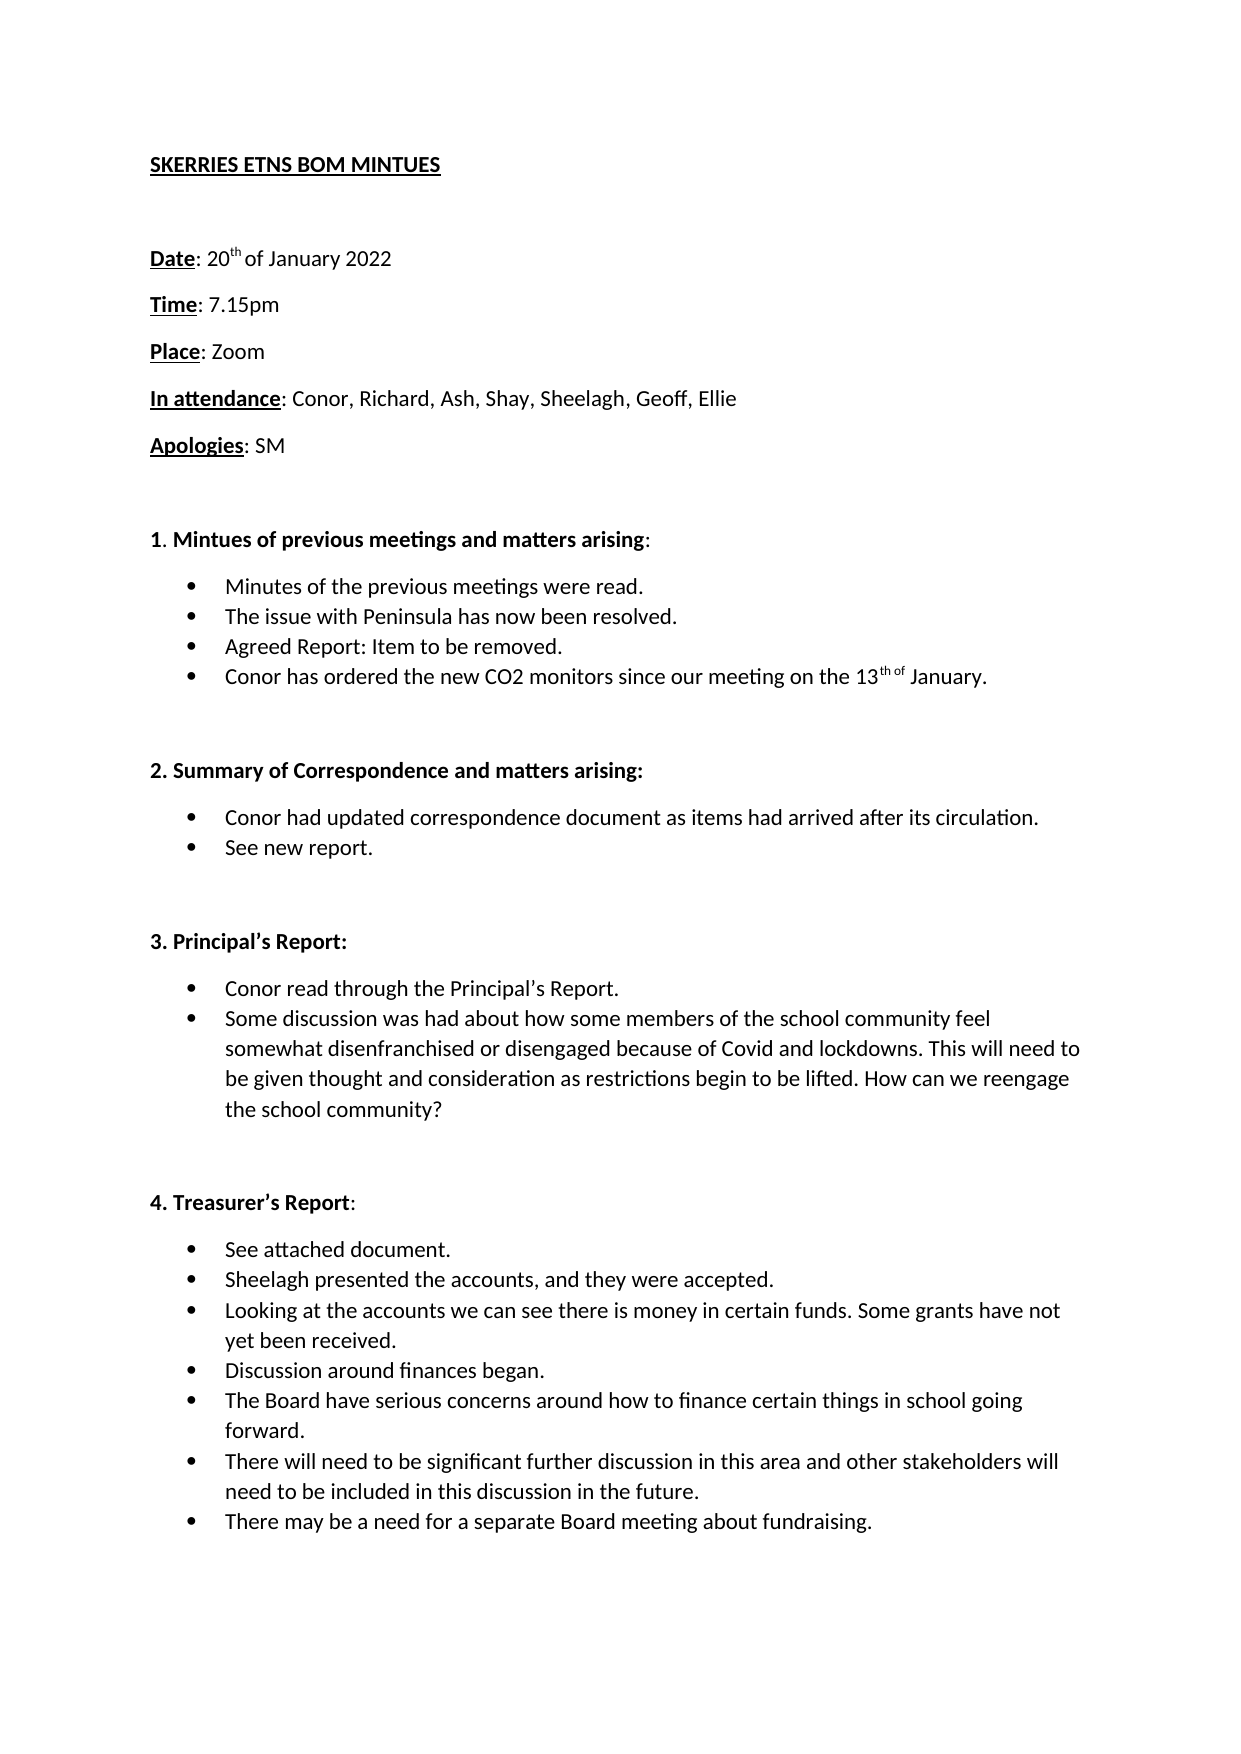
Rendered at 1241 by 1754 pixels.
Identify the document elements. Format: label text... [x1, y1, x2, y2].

list There may be a need for a separate Board meeting about fundraising. [187, 1507, 1090, 1535]
list Conor had updated correspondence document as items had arrived after its circulation. [187, 803, 1090, 831]
list The issue with Peninsula has now been resolved. [187, 602, 1090, 630]
text SKERRIES ETNS BOM MINTUES [150, 150, 1090, 178]
list Minutes of the previous meetings were read. [187, 572, 1090, 600]
list Discussion around finances began. [187, 1356, 1090, 1384]
text 4. Treasurer’s Report: [150, 1188, 1090, 1217]
text 3. Principal’s Report: [150, 927, 1090, 955]
text Date: 20th of January 2022 [150, 244, 1090, 272]
text 1. Mintues of previous meetings and matters arising: [150, 525, 1090, 553]
list Looking at the accounts we can see there is money in certain funds. Some grants have not yet been received. [187, 1296, 1090, 1354]
list The Board have serious concerns around how to finance certain things in school going forward. [187, 1386, 1090, 1445]
list Agreed Report: Item to be removed. [187, 632, 1090, 660]
list Conor has ordered the new CO2 monitors since our meeting on the 13th of January. [187, 662, 1090, 691]
text Place: Zoom [150, 337, 1090, 366]
list Conor read through the Principal’s Report. [187, 974, 1090, 1002]
list Some discussion was had about how some members of the school community feel somewhat disenfranchised or disengaged because of Covid and lockdowns. This will need to be given thought and consideration as restrictions begin to be lifted. How can we reengage the school community? [187, 1004, 1090, 1123]
text Time: 7.15pm [150, 291, 1090, 319]
text Apologies: SM [150, 431, 1090, 459]
list Sheelagh presented the accounts, and they were accepted. [187, 1266, 1090, 1294]
list There will need to be significant further discussion in this area and other stakeholders will need to be included in this discussion in the future. [187, 1447, 1090, 1505]
list See new report. [187, 833, 1090, 861]
list See attached document. [187, 1235, 1090, 1263]
text 2. Summary of Correspondence and matters arising: [150, 756, 1090, 784]
text In attendance: Conor, Richard, Ash, Shay, Sheelagh, Geoff, Ellie [150, 384, 1090, 412]
